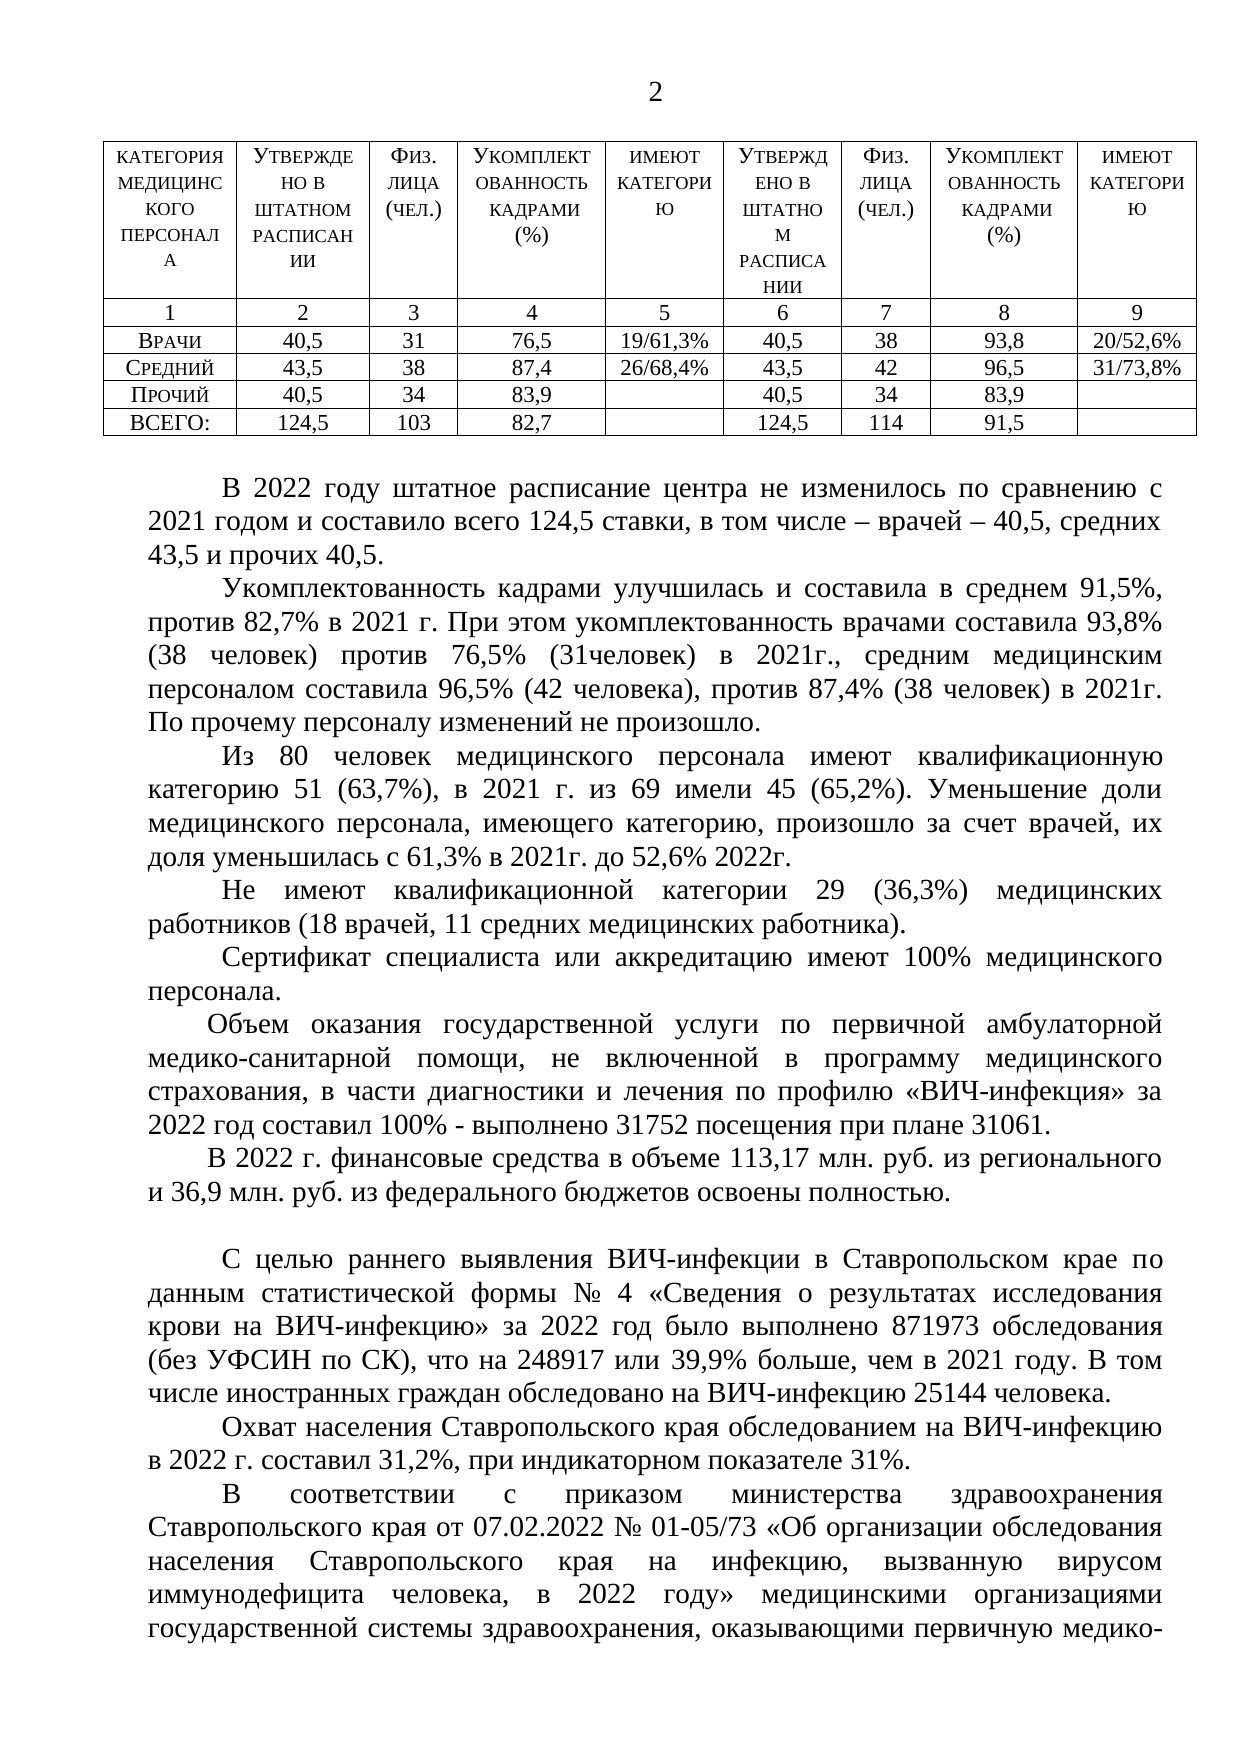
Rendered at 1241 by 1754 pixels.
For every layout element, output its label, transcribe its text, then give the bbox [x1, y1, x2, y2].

table_cell 8 [931, 299, 1077, 326]
table_cell [1078, 409, 1196, 435]
table_cell 5 [606, 299, 723, 326]
table_cell 19/61,3% [606, 327, 723, 353]
table_cell Физ. лица (чел.) [842, 142, 930, 298]
table_cell [1078, 381, 1196, 408]
table_cell 31 [370, 327, 457, 353]
table_cell 40,5 [237, 327, 369, 353]
table_cell ВСЕГО: [104, 409, 236, 435]
table_cell Утверждено в штатном расписании [237, 142, 369, 298]
table_cell имеют категорию [1078, 142, 1196, 298]
table_cell 40,5 [724, 327, 841, 353]
table_cell 76,5 [458, 327, 605, 353]
table_cell 2 [237, 299, 369, 326]
text Не имеют квалификационной категории 29 (36,3%) медицинских работников (18 врачей, 11 средних медицинских работника). [148, 872, 1163, 939]
table_cell 93,8 [931, 327, 1077, 353]
table_cell 82,7 [458, 409, 605, 435]
table_cell [606, 409, 723, 435]
table_cell 4 [458, 299, 605, 326]
table_cell 124,5 [724, 409, 841, 435]
table_cell 43,5 [724, 354, 841, 380]
table_cell 83,9 [931, 381, 1077, 408]
table_cell 40,5 [237, 381, 369, 408]
table_cell 20/52,6% [1078, 327, 1196, 353]
table_cell Укомплектованность кадрами (%) [458, 142, 605, 298]
table_cell 40,5 [724, 381, 841, 408]
table_cell Прочий [104, 381, 236, 408]
table_cell 38 [842, 327, 930, 353]
table_cell 1 [104, 299, 236, 326]
text Из 80 человек медицинского персонала имеют квалификационную категорию 51 (63,7%), в 2021 г. из 69 имели 45 (65,2%). Уменьшение доли медицинского персонала, имеющего категорию, произошло за счет врачей, их доля уменьшилась с 61,3% в 2021г. до 52,6% 2022г. [148, 738, 1163, 872]
table_cell имеют категорию [606, 142, 723, 298]
table_cell Утверждено в штатном расписании [724, 142, 841, 298]
table_cell 124,5 [237, 409, 369, 435]
text Охват населения Ставропольского края обследованием на ВИЧ-инфекцию в 2022 г. составил 31,2%, при индикаторном показателе 31%. [148, 1409, 1163, 1476]
table_cell 96,5 [931, 354, 1077, 380]
table_cell 9 [1078, 299, 1196, 326]
table_cell 114 [842, 409, 930, 435]
text С целью раннего выявления ВИЧ-инфекции в Ставропольском крае по данным статистической формы № 4 «Сведения о результатах исследования крови на ВИЧ-инфекцию» за 2022 год было выполнено 871973 обследования (без УФСИН по СК), что на 248917 или 39,9% больше, чем в 2021 году. В том числе иностранных граждан обследовано на ВИЧ-инфекцию 25144 человека. [148, 1241, 1163, 1409]
table_cell Средний [104, 354, 236, 380]
text Укомплектованность кадрами улучшилась и составила в среднем 91,5%, против 82,7% в 2021 г. При этом укомплектованность врачами составила 93,8% (38 человек) против 76,5% (31человек) в 2021г., средним медицинским персоналом составила 96,5% (42 человека), против 87,4% (38 человек) в 2021г. По прочему персоналу изменений не произошло. [148, 570, 1163, 738]
text В 2022 году штатное расписание центра не изменилось по сравнению с 2021 годом и составило всего 124,5 ставки, в том числе – врачей – 40,5, средних 43,5 и прочих 40,5. [148, 470, 1163, 570]
table_cell Врачи [104, 327, 236, 353]
table_cell 6 [724, 299, 841, 326]
table_cell 43,5 [237, 354, 369, 380]
table_cell 26/68,4% [606, 354, 723, 380]
table_cell Физ. лица (чел.) [370, 142, 457, 298]
table_cell 34 [842, 381, 930, 408]
text В 2022 г. финансовые средства в объеме 113,17 млн. руб. из регионального и 36,9 млн. руб. из федерального бюджетов освоены полностью. [148, 1141, 1163, 1208]
table_cell 38 [370, 354, 457, 380]
table_cell 91,5 [931, 409, 1077, 435]
text Объем оказания государственной услуги по первичной амбулаторной медико-санитарной помощи, не включенной в программу медицинского страхования, в части диагностики и лечения по профилю «ВИЧ-инфекция» за 2022 год составил 100% - выполнено 31752 посещения при плане 31061. [148, 1006, 1163, 1141]
table_cell 3 [370, 299, 457, 326]
table_cell [606, 381, 723, 408]
table_cell 34 [370, 381, 457, 408]
table_cell 7 [842, 299, 930, 326]
text Сертификат специалиста или аккредитацию имеют 100% медицинского персонала. [148, 939, 1163, 1006]
table_cell 103 [370, 409, 457, 435]
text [148, 1476, 1163, 1644]
table_cell 42 [842, 354, 930, 380]
table_cell 31/73,8% [1078, 354, 1196, 380]
table_cell Укомплектованность кадрами (%) [931, 142, 1077, 298]
table_cell 87,4 [458, 354, 605, 380]
table_cell 83,9 [458, 381, 605, 408]
table_cell категория медицинского персонала [104, 142, 236, 298]
